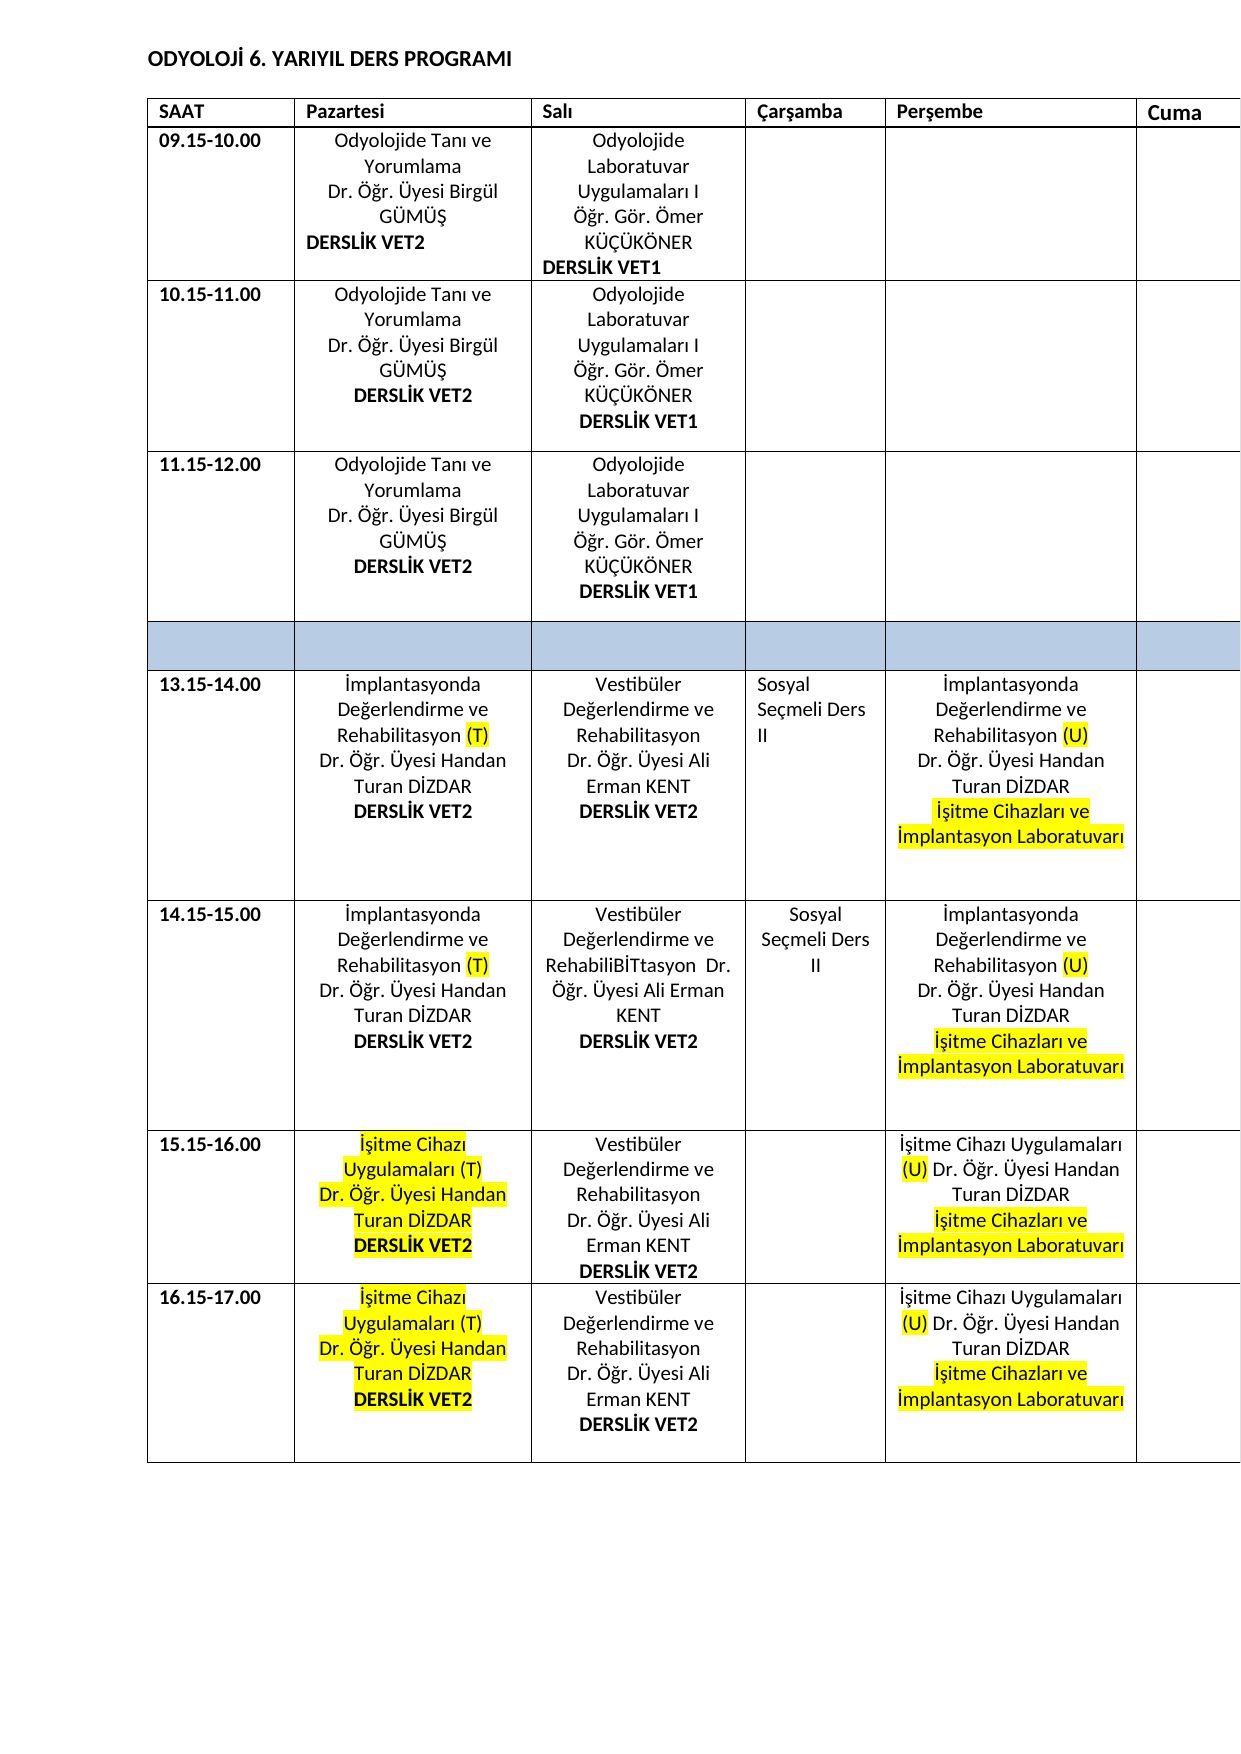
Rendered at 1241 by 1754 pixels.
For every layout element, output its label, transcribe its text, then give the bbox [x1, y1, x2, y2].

table_cell Vestibüler Değerlendirme ve Rehabilitasyon Dr. Öğr. Üyesi Ali Erman KENT DERSLİK VET2 [532, 671, 745, 900]
table_cell [532, 622, 745, 670]
table_cell Odyolojide Tanı ve Yorumlama Dr. Öğr. Üyesi Birgül GÜMÜŞ DERSLİK VET2 [295, 452, 531, 621]
table_cell 11.15-12.00 [148, 452, 294, 621]
table_header Salı [532, 99, 745, 126]
table_cell İmplantasyonda Değerlendirme ve Rehabilitasyon (U) Dr. Öğr. Üyesi Handan Turan DİZDAR İşitme Cihazları ve İmplantasyon Laboratuvarı [886, 901, 1136, 1130]
table_cell İşitme Cihazı Uygulamaları (T) Dr. Öğr. Üyesi Handan Turan DİZDAR DERSLİK VET2 [295, 1284, 531, 1462]
table_cell İşitme Cihazı Uygulamaları (U) Dr. Öğr. Üyesi Handan Turan DİZDAR İşitme Cihazları ve İmplantasyon Laboratuvarı [886, 1131, 1136, 1283]
table_header Pazartesi [295, 99, 531, 126]
table_cell Odyolojide Laboratuvar Uygulamaları I Öğr. Gör. Ömer KÜÇÜKÖNER DERSLİK VET1 [532, 452, 745, 621]
table_header SAAT [148, 99, 294, 126]
table_cell 09.15-10.00 [148, 128, 294, 280]
table_cell Vestibüler Değerlendirme ve Rehabilitasyon Dr. Öğr. Üyesi Ali Erman KENT DERSLİK VET2 [532, 1131, 745, 1283]
text ODYOLOJİ 6. YARIYIL DERS PROGRAMI [148, 44, 1093, 72]
table_cell Odyolojide Laboratuvar Uygulamaları I Öğr. Gör. Ömer KÜÇÜKÖNER DERSLİK VET1 [532, 128, 745, 280]
table_cell [886, 281, 1136, 451]
table_cell Odyolojide Laboratuvar Uygulamaları I Öğr. Gör. Ömer KÜÇÜKÖNER DERSLİK VET1 [532, 281, 745, 451]
table_cell [1137, 901, 1240, 1130]
table_cell Vestibüler Değerlendirme ve RehabiliBİTtasyon Dr. Öğr. Üyesi Ali Erman KENT DERSLİK VET2 [532, 901, 745, 1130]
table_cell 14.15-15.00 [148, 901, 294, 1130]
table_cell [886, 452, 1136, 621]
table_cell [1137, 1131, 1240, 1283]
table_cell [1137, 1284, 1240, 1462]
table_cell [295, 622, 531, 670]
table_cell [1137, 281, 1240, 451]
table_cell İmplantasyonda Değerlendirme ve Rehabilitasyon (T) Dr. Öğr. Üyesi Handan Turan DİZDAR DERSLİK VET2 [295, 671, 531, 900]
table_cell [886, 622, 1136, 670]
table_cell [1137, 452, 1240, 621]
table_cell [148, 622, 294, 670]
table_cell Sosyal Seçmeli Ders II [746, 671, 885, 900]
table_cell [746, 128, 885, 280]
table_cell 15.15-16.00 [148, 1131, 294, 1283]
table_cell 16.15-17.00 [148, 1284, 294, 1462]
table_cell [746, 281, 885, 451]
table_header Perşembe [886, 99, 1136, 126]
table_cell [746, 622, 885, 670]
table_cell [1137, 671, 1240, 900]
table_header Cuma [1137, 99, 1240, 126]
table_cell İmplantasyonda Değerlendirme ve Rehabilitasyon (T) Dr. Öğr. Üyesi Handan Turan DİZDAR DERSLİK VET2 [295, 901, 531, 1130]
table_cell Sosyal Seçmeli Ders II [746, 901, 885, 1130]
table_cell [1137, 622, 1240, 670]
table_cell [746, 452, 885, 621]
table_cell [746, 1131, 885, 1283]
table_cell [886, 128, 1136, 280]
table_cell Vestibüler Değerlendirme ve Rehabilitasyon Dr. Öğr. Üyesi Ali Erman KENT DERSLİK VET2 [532, 1284, 745, 1462]
table_header Çarşamba [746, 99, 885, 126]
table_cell Odyolojide Tanı ve Yorumlama Dr. Öğr. Üyesi Birgül GÜMÜŞ DERSLİK VET2 [295, 128, 531, 280]
table_cell 13.15-14.00 [148, 671, 294, 900]
table_cell İşitme Cihazı Uygulamaları (U) Dr. Öğr. Üyesi Handan Turan DİZDAR İşitme Cihazları ve İmplantasyon Laboratuvarı [886, 1284, 1136, 1462]
table_cell [746, 1284, 885, 1462]
table_cell 10.15-11.00 [148, 281, 294, 451]
table_cell Odyolojide Tanı ve Yorumlama Dr. Öğr. Üyesi Birgül GÜMÜŞ DERSLİK VET2 [295, 281, 531, 451]
table_cell [1137, 128, 1240, 280]
table_cell İmplantasyonda Değerlendirme ve Rehabilitasyon (U) Dr. Öğr. Üyesi Handan Turan DİZDAR İşitme Cihazları ve İmplantasyon Laboratuvarı [886, 671, 1136, 900]
table_cell İşitme Cihazı Uygulamaları (T) Dr. Öğr. Üyesi Handan Turan DİZDAR DERSLİK VET2 [295, 1131, 531, 1283]
